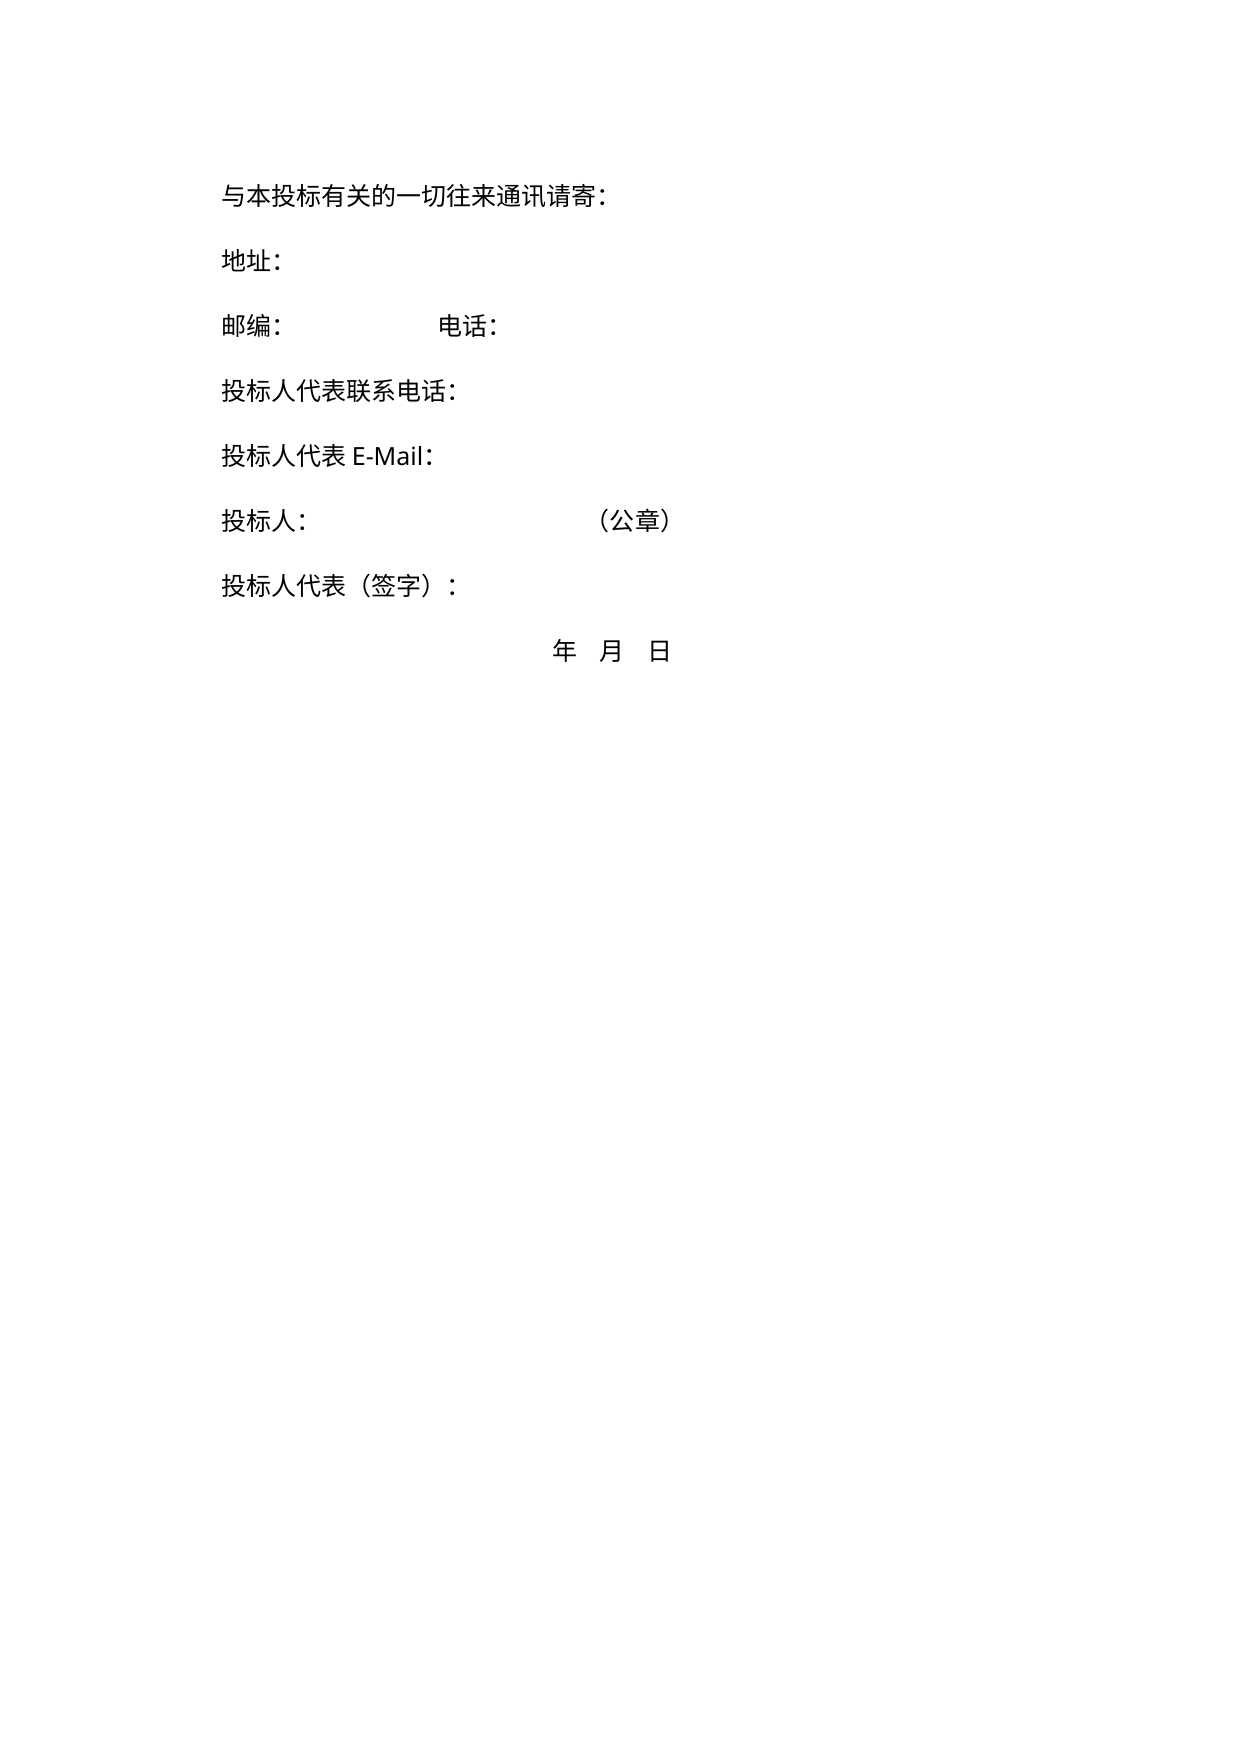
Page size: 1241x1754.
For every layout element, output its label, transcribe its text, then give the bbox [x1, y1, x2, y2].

text 年 月 日 [159, 617, 1081, 682]
text 投标人代表E-Mail： [159, 422, 1081, 487]
text 投标人代表（签字）： [159, 552, 1081, 617]
text 与本投标有关的一切往来通讯请寄： [159, 162, 1081, 227]
text 地址： [159, 227, 1081, 292]
text 邮编： 电话： [159, 292, 1081, 357]
text 投标人代表联系电话： [159, 357, 1081, 422]
text 投标人： （公章） [159, 487, 1081, 552]
